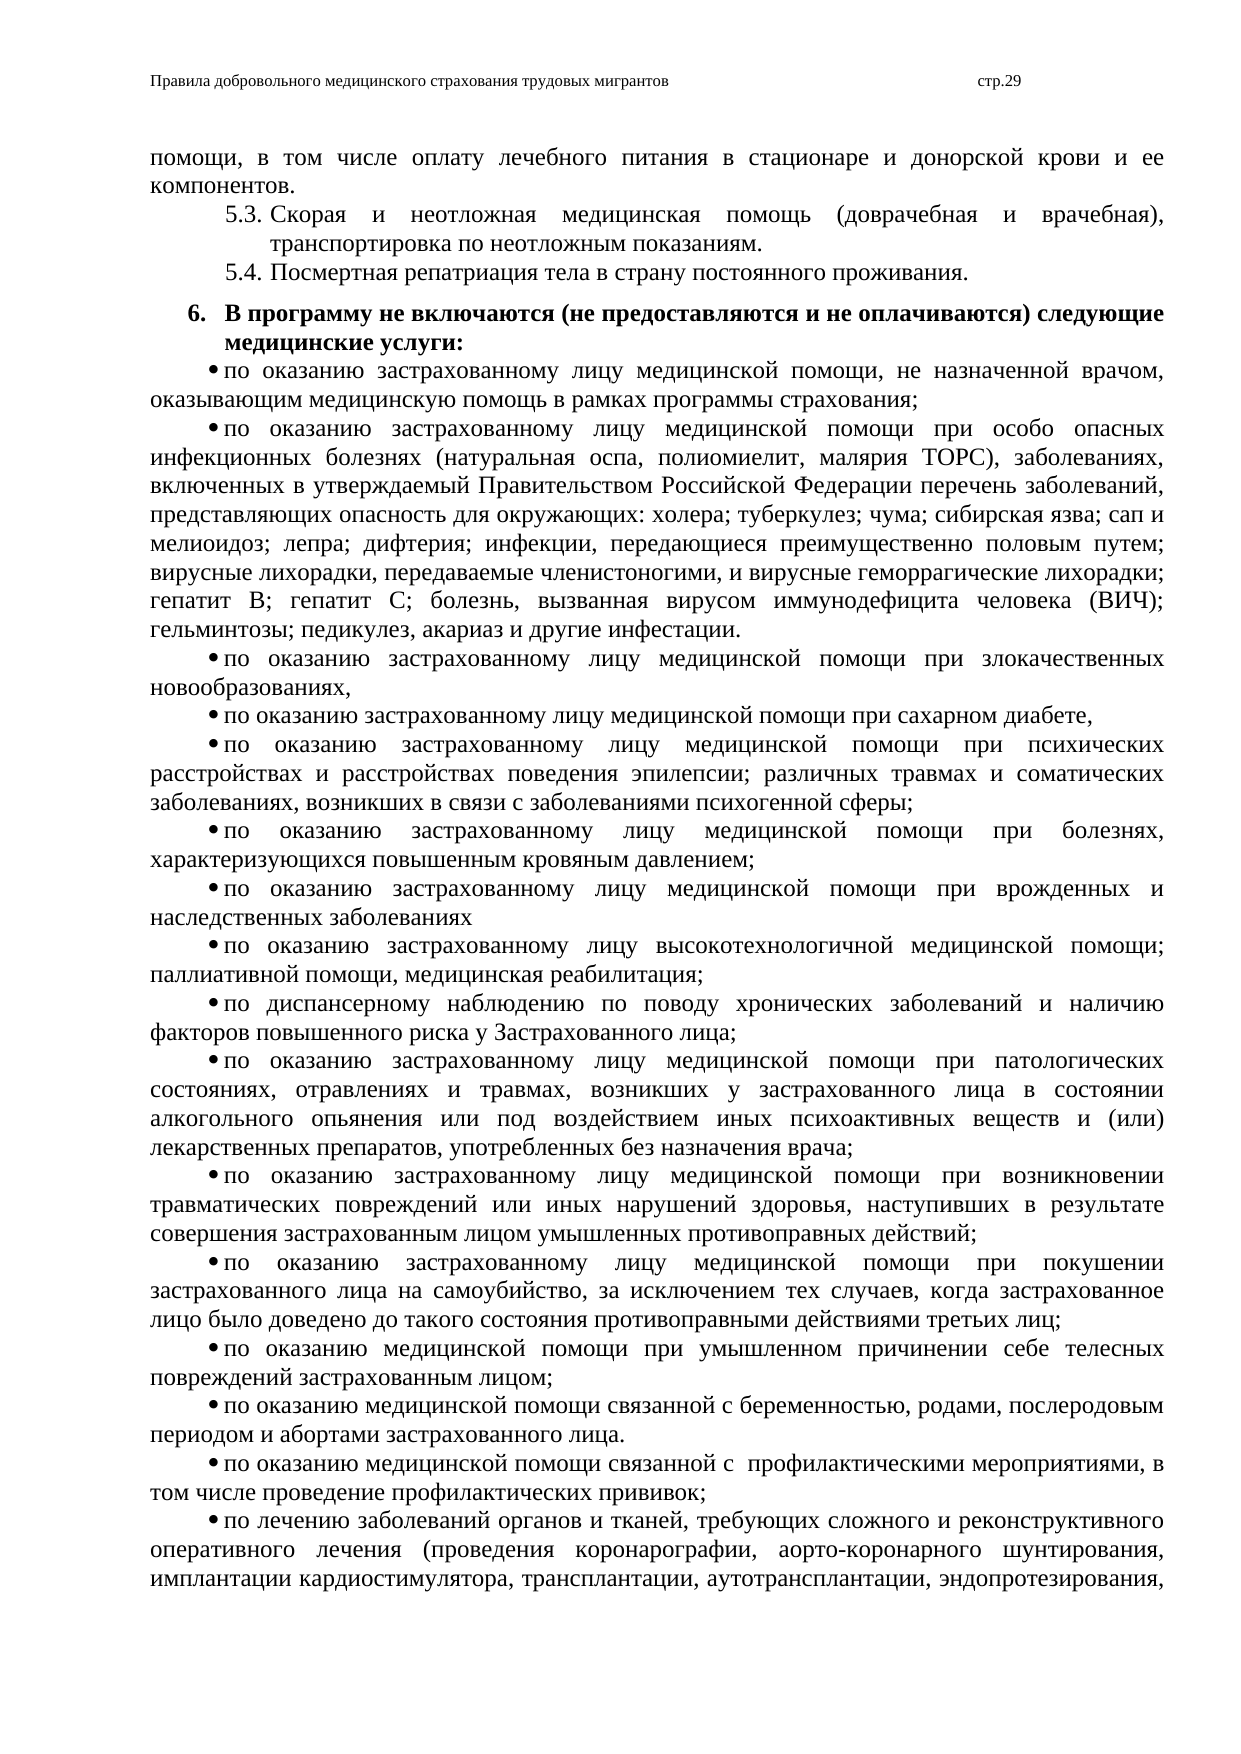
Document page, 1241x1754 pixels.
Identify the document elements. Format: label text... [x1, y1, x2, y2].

list по оказанию застрахованному лицу медицинской помощи при врожденных и наследственных заболеваниях [150, 873, 1165, 931]
list Посмертная репатриация тела в страну постоянного проживания. [225, 257, 1165, 286]
list В программу не включаются (не предоставляются и не оплачиваются) следующие медицинские услуги: [187, 298, 1165, 356]
list по диспансерному наблюдению по поводу хронических заболеваний и наличию факторов повышенного риска у Застрахованного лица; [150, 988, 1165, 1046]
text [150, 142, 1165, 199]
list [150, 1506, 1165, 1592]
list по оказанию застрахованному лицу медицинской помощи при покушении застрахованного лица на самоубийство, за исключением тех случаев, когда застрахованное лицо было доведено до такого состояния противоправными действиями третьих лиц; [150, 1247, 1165, 1333]
list по оказанию застрахованному лицу медицинской помощи, не назначенной врачом, оказывающим медицинскую помощь в рамках программы страхования; [150, 356, 1165, 413]
list Скорая и неотложная медицинская помощь (доврачебная и врачебная), транспортировка по неотложным показаниям. [225, 199, 1165, 257]
list по оказанию медицинской помощи связанной с беременностью, родами, послеродовым периодом и абортами застрахованного лица. [150, 1391, 1165, 1448]
list по оказанию застрахованному лицу высокотехнологичной медицинской помощи; паллиативной помощи, медицинская реабилитация; [150, 931, 1165, 988]
list по оказанию застрахованному лицу медицинской помощи при возникновении травматических повреждений или иных нарушений здоровья, наступивших в результате совершения застрахованным лицом умышленных противоправных действий; [150, 1161, 1165, 1247]
list по оказанию застрахованному лицу медицинской помощи при патологических состояниях, отравлениях и травмах, возникших у застрахованного лица в состоянии алкогольного опьянения или под воздействием иных психоактивных веществ и (или) лекарственных препаратов, употребленных без назначения врача; [150, 1046, 1165, 1161]
list по оказанию медицинской помощи при умышленном причинении себе телесных повреждений застрахованным лицом; [150, 1333, 1165, 1391]
list по оказанию застрахованному лицу медицинской помощи при психических расстройствах и расстройствах поведения эпилепсии; различных травмах и соматических заболеваниях, возникших в связи с заболеваниями психогенной сферы; [150, 729, 1165, 816]
list по оказанию застрахованному лицу медицинской помощи при сахарном диабете, [150, 701, 1165, 729]
list по оказанию медицинской помощи связанной с профилактическими мероприятиями, в том числе проведение профилактических прививок; [150, 1448, 1165, 1506]
list по оказанию застрахованному лицу медицинской помощи при болезнях, характеризующихся повышенным кровяным давлением; [150, 816, 1165, 873]
list по оказанию застрахованному лицу медицинской помощи при особо опасных инфекционных болезнях (натуральная оспа, полиомиелит, малярия ТОРС), заболеваниях, включенных в утверждаемый Правительством Российской Федерации перечень заболеваний, представляющих опасность для окружающих: холера; туберкулез; чума; сибирская язва; сап и мелиоидоз; лепра; дифтерия; инфекции, передающиеся преимущественно половым путем; вирусные лихорадки, передаваемые членистоногими, и вирусные геморрагические лихорадки; гепатит В; гепатит С; болезнь, вызванная вирусом иммунодефицита человека (ВИЧ); гельминтозы; педикулез, акариаз и другие инфестации. [150, 413, 1165, 643]
list по оказанию застрахованному лицу медицинской помощи при злокачественных новообразованиях, [150, 643, 1165, 701]
